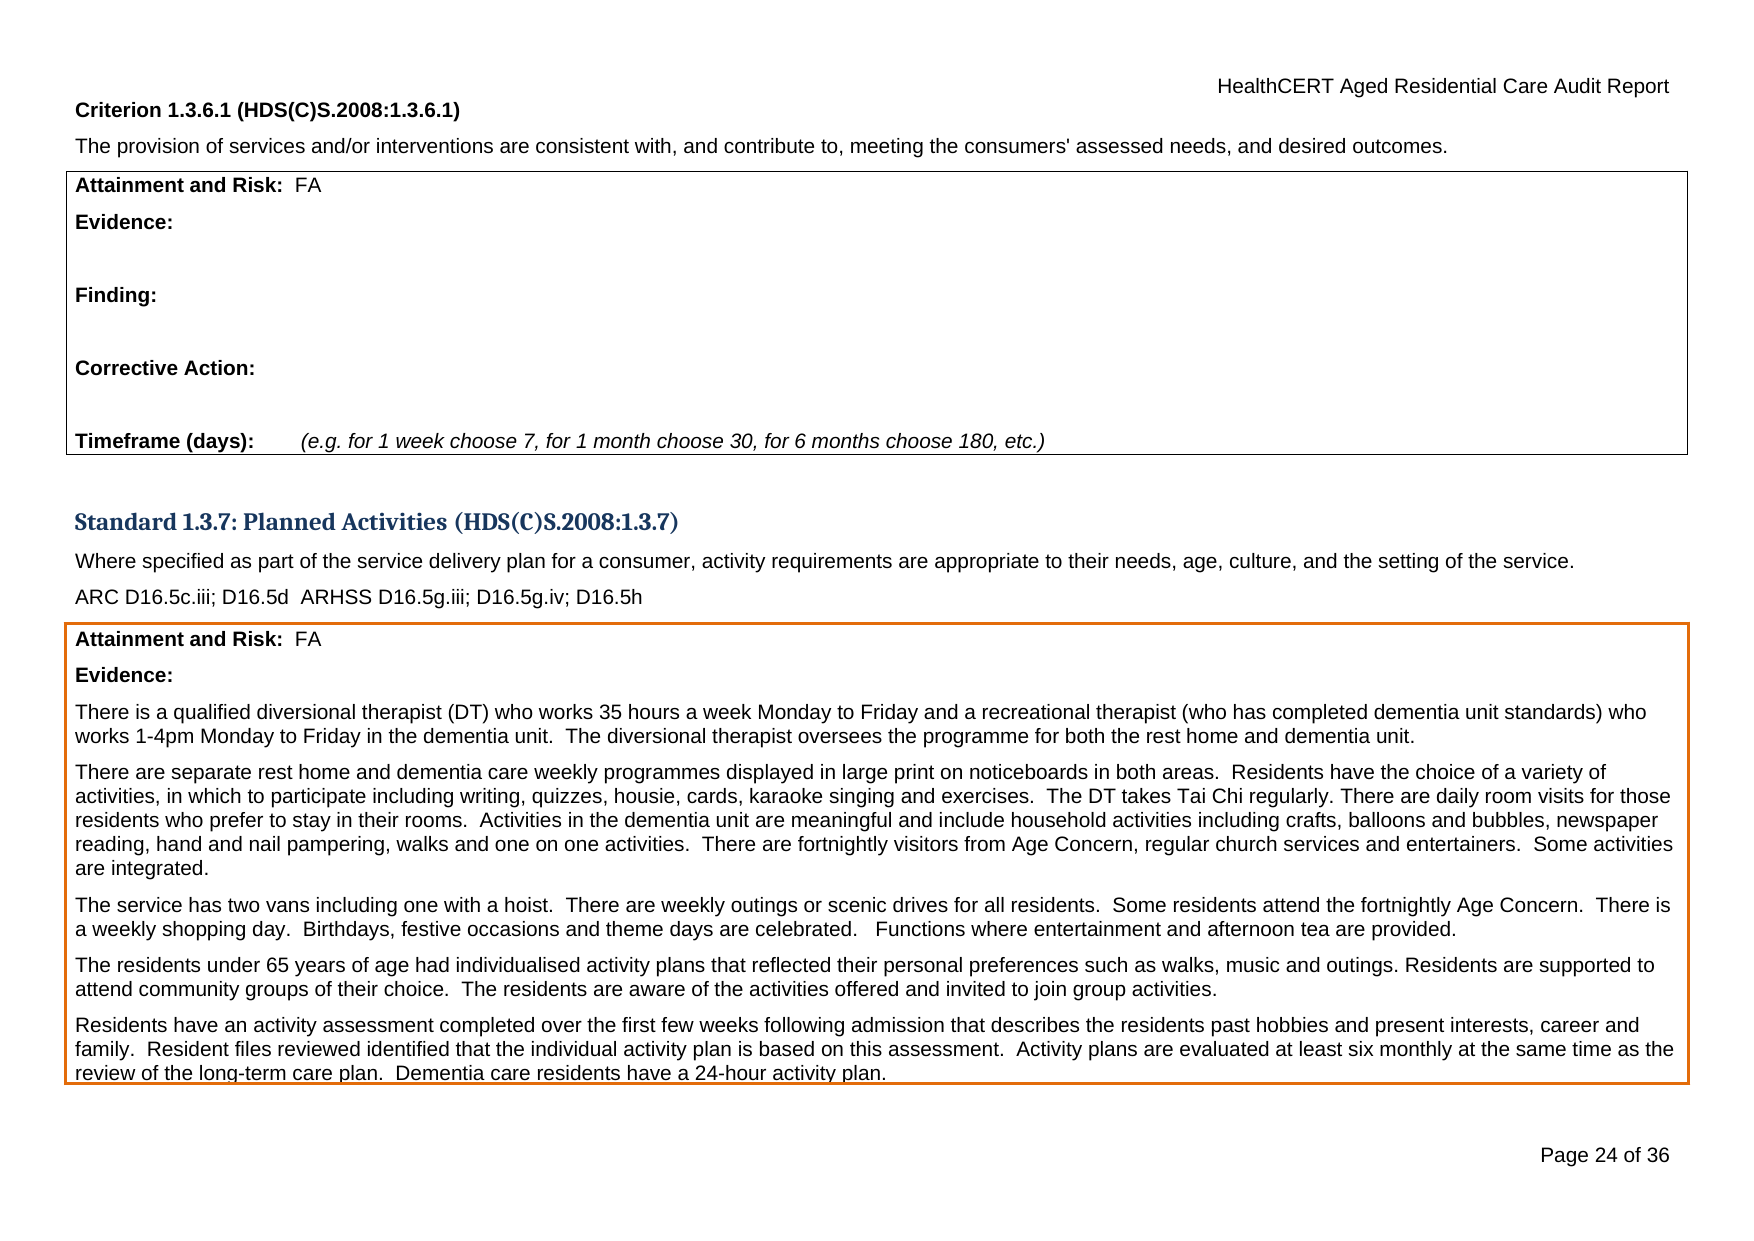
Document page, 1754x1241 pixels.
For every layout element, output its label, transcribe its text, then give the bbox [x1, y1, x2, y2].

text Timeframe (days): (e.g. for 1 week choose 7, for 1 month choose 30, for 6 months choose 180, etc.) [67, 426, 1687, 454]
text Evidence: [67, 207, 1687, 234]
text The service has two vans including one with a hoist. There are weekly outings or scenic drives for all residents. Some residents attend the fortnightly Age Concern. There is a weekly shopping day. Birthdays, festive occasions and theme days are celebrated. Functions where entertainment and afternoon tea are provided. [67, 887, 1687, 940]
subtitle Standard 1.3.7: Planned Activities (HDS(C)S.2008:1.3.7) [75, 507, 1679, 536]
text Corrective Action: [67, 353, 1687, 379]
text Attainment and Risk: FA [67, 172, 1687, 197]
text Where specified as part of the service delivery plan for a consumer, activity requirements are appropriate to their needs, age, culture, and the setting of the service. [75, 549, 1679, 573]
text Residents have an activity assessment completed over the first few weeks following admission that describes the residents past hobbies and present interests, career and family. Resident files reviewed identified that the individual activity plan is based on this assessment. Activity plans are evaluated at least six monthly at the same time as the review of the long-term care plan. Dementia care residents have a 24-hour activity plan. [67, 1008, 1687, 1082]
text ARC D16.5c.iii; D16.5d ARHSS D16.5g.iii; D16.5g.iv; D16.5h [75, 585, 1679, 609]
text Attainment and Risk: FA [67, 625, 1687, 651]
subtitle Criterion 1.3.6.1 (HDS(C)S.2008:1.3.6.1) [75, 98, 1679, 122]
text Finding: [67, 280, 1687, 307]
text The residents under 65 years of age had individualised activity plans that reflected their personal preferences such as walks, music and outings. Residents are supported to attend community groups of their choice. The residents are aware of the activities offered and invited to join group activities. [67, 948, 1687, 1001]
text There are separate rest home and dementia care weekly programmes displayed in large print on noticeboards in both areas. Residents have the choice of a variety of activities, in which to participate including writing, quizzes, housie, cards, karaoke singing and exercises. The DT takes Tai Chi regularly. There are daily room visits for those residents who prefer to stay in their rooms. Activities in the dementia unit are meaningful and include household activities including crafts, balloons and bubbles, newspaper reading, hand and nail pampering, walks and one on one activities. There are fortnightly visitors from Age Concern, regular church services and entertainers. Some activities are integrated. [67, 755, 1687, 880]
text There is a qualified diversional therapist (DT) who works 35 hours a week Monday to Friday and a recreational therapist (who has completed dementia unit standards) who works 1-4pm Monday to Friday in the dementia unit. The diversional therapist oversees the programme for both the rest home and dementia unit. [67, 694, 1687, 748]
text Evidence: [67, 658, 1687, 687]
text The provision of services and/or interventions are consistent with, and contribute to, meeting the consumers' assessed needs, and desired outcomes. [75, 134, 1679, 158]
